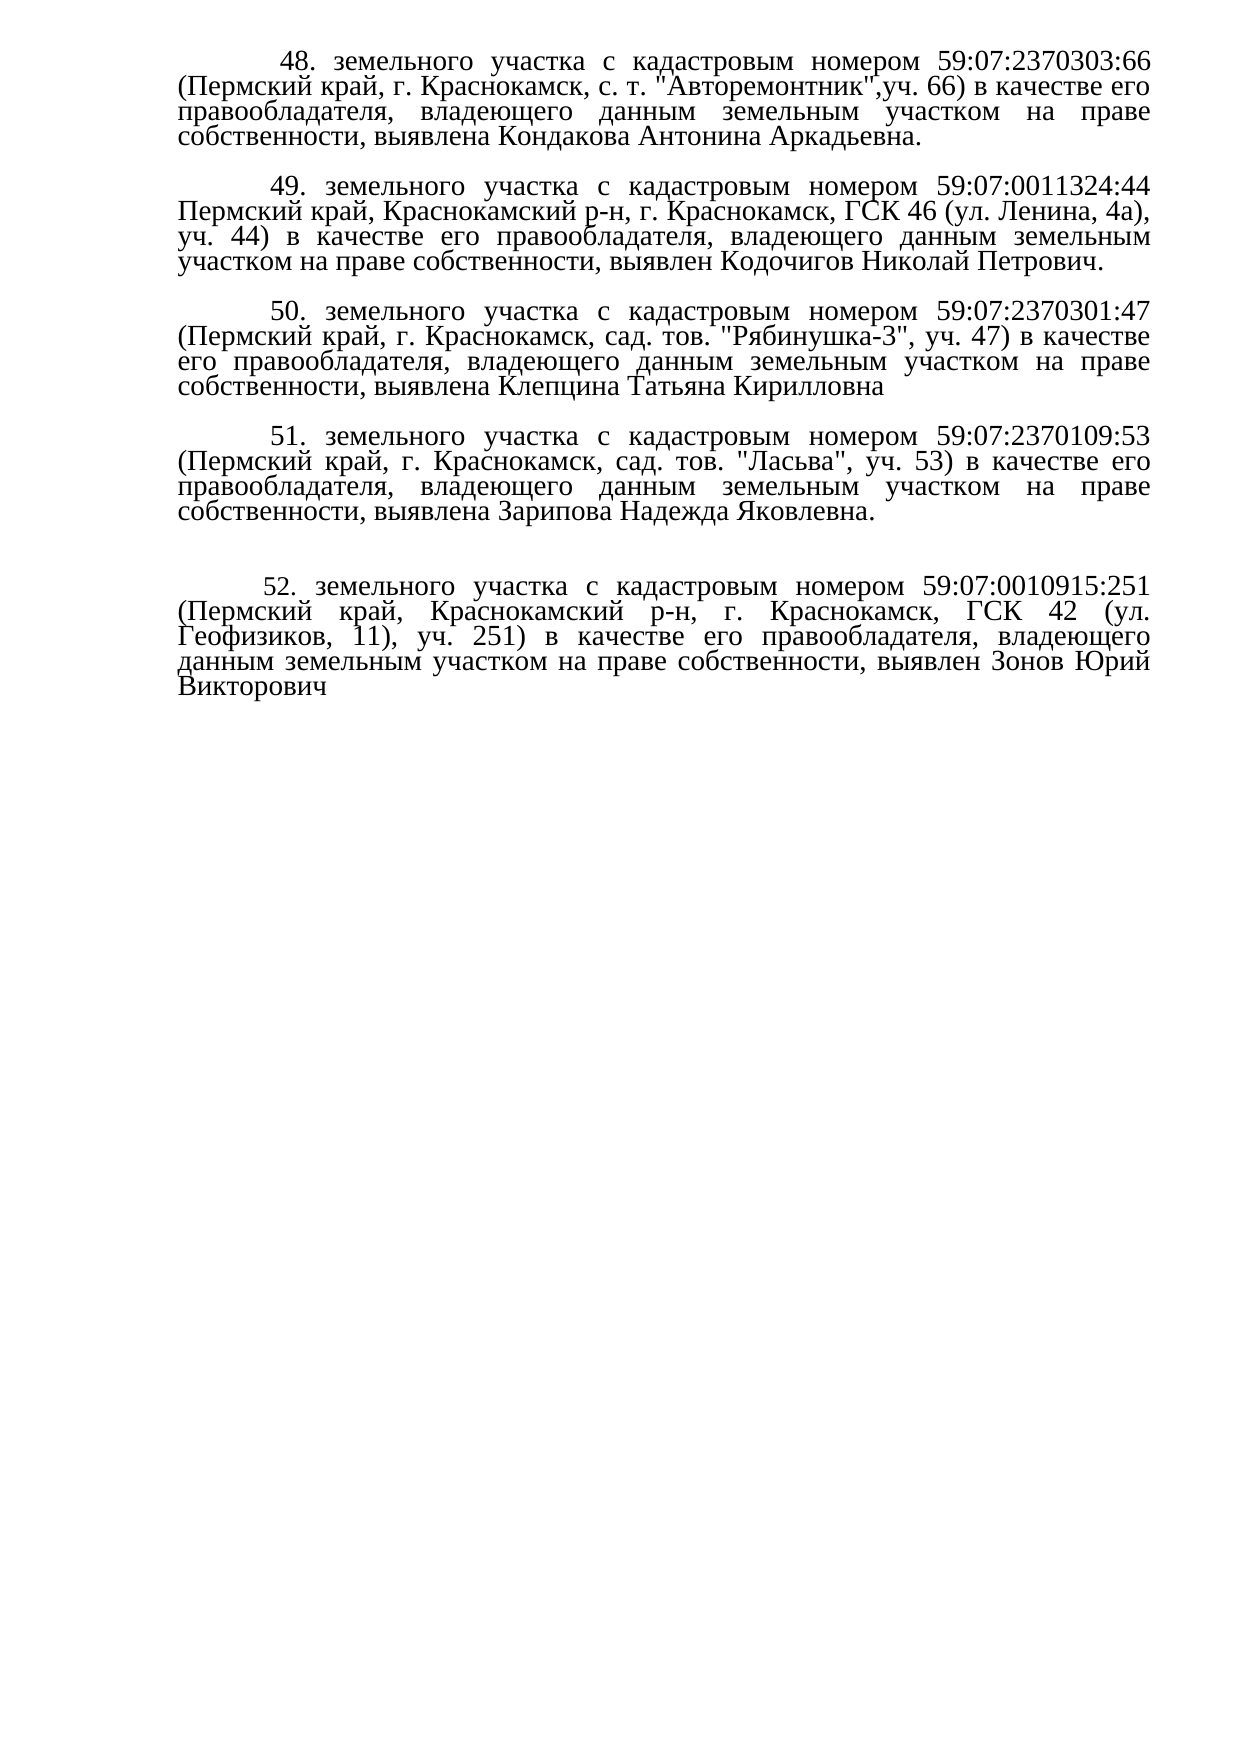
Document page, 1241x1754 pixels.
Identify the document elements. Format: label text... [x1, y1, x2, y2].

text 52. земельного участка с кадастровым номером 59:07:0010915:251 (Пермский край, Краснокамский р-н, г. Краснокамск, ГСК 42 (ул. Геофизиков, 11), уч. 251) в качестве его правообладателя, владеющего данным земельным участком на праве собственности, выявлен Зонов Юрий Викторович [177, 575, 1152, 700]
text 51. земельного участка с кадастровым номером 59:07:2370109:53 (Пермский край, г. Краснокамск, сад. тов. "Ласьва", уч. 53) в качестве его правообладателя, владеющего данным земельным участком на праве собственности, выявлена Зарипова Надежда Яковлевна. [177, 425, 1152, 525]
text 50. земельного участка с кадастровым номером 59:07:2370301:47 (Пермский край, г. Краснокамск, сад. тов. "Рябинушка-3", уч. 47) в качестве его правообладателя, владеющего данным земельным участком на праве собственности, выявлена Клепцина Татьяна Кирилловна [177, 300, 1152, 400]
text 49. земельного участка с кадастровым номером 59:07:0011324:44 Пермский край, Краснокамский р-н, г. Краснокамск, ГСК 46 (ул. Ленина, 4а), уч. 44) в качестве его правообладателя, владеющего данным земельным участком на праве собственности, выявлен Кодочигов Николай Петрович. [177, 175, 1152, 275]
text 48. земельного участка с кадастровым номером 59:07:2370303:66 (Пермский край, г. Краснокамск, с. т. "Авторемонтник",уч. 66) в качестве его правообладателя, владеющего данным земельным участком на праве собственности, выявлена Кондакова Антонина Аркадьевна. [177, 50, 1152, 150]
